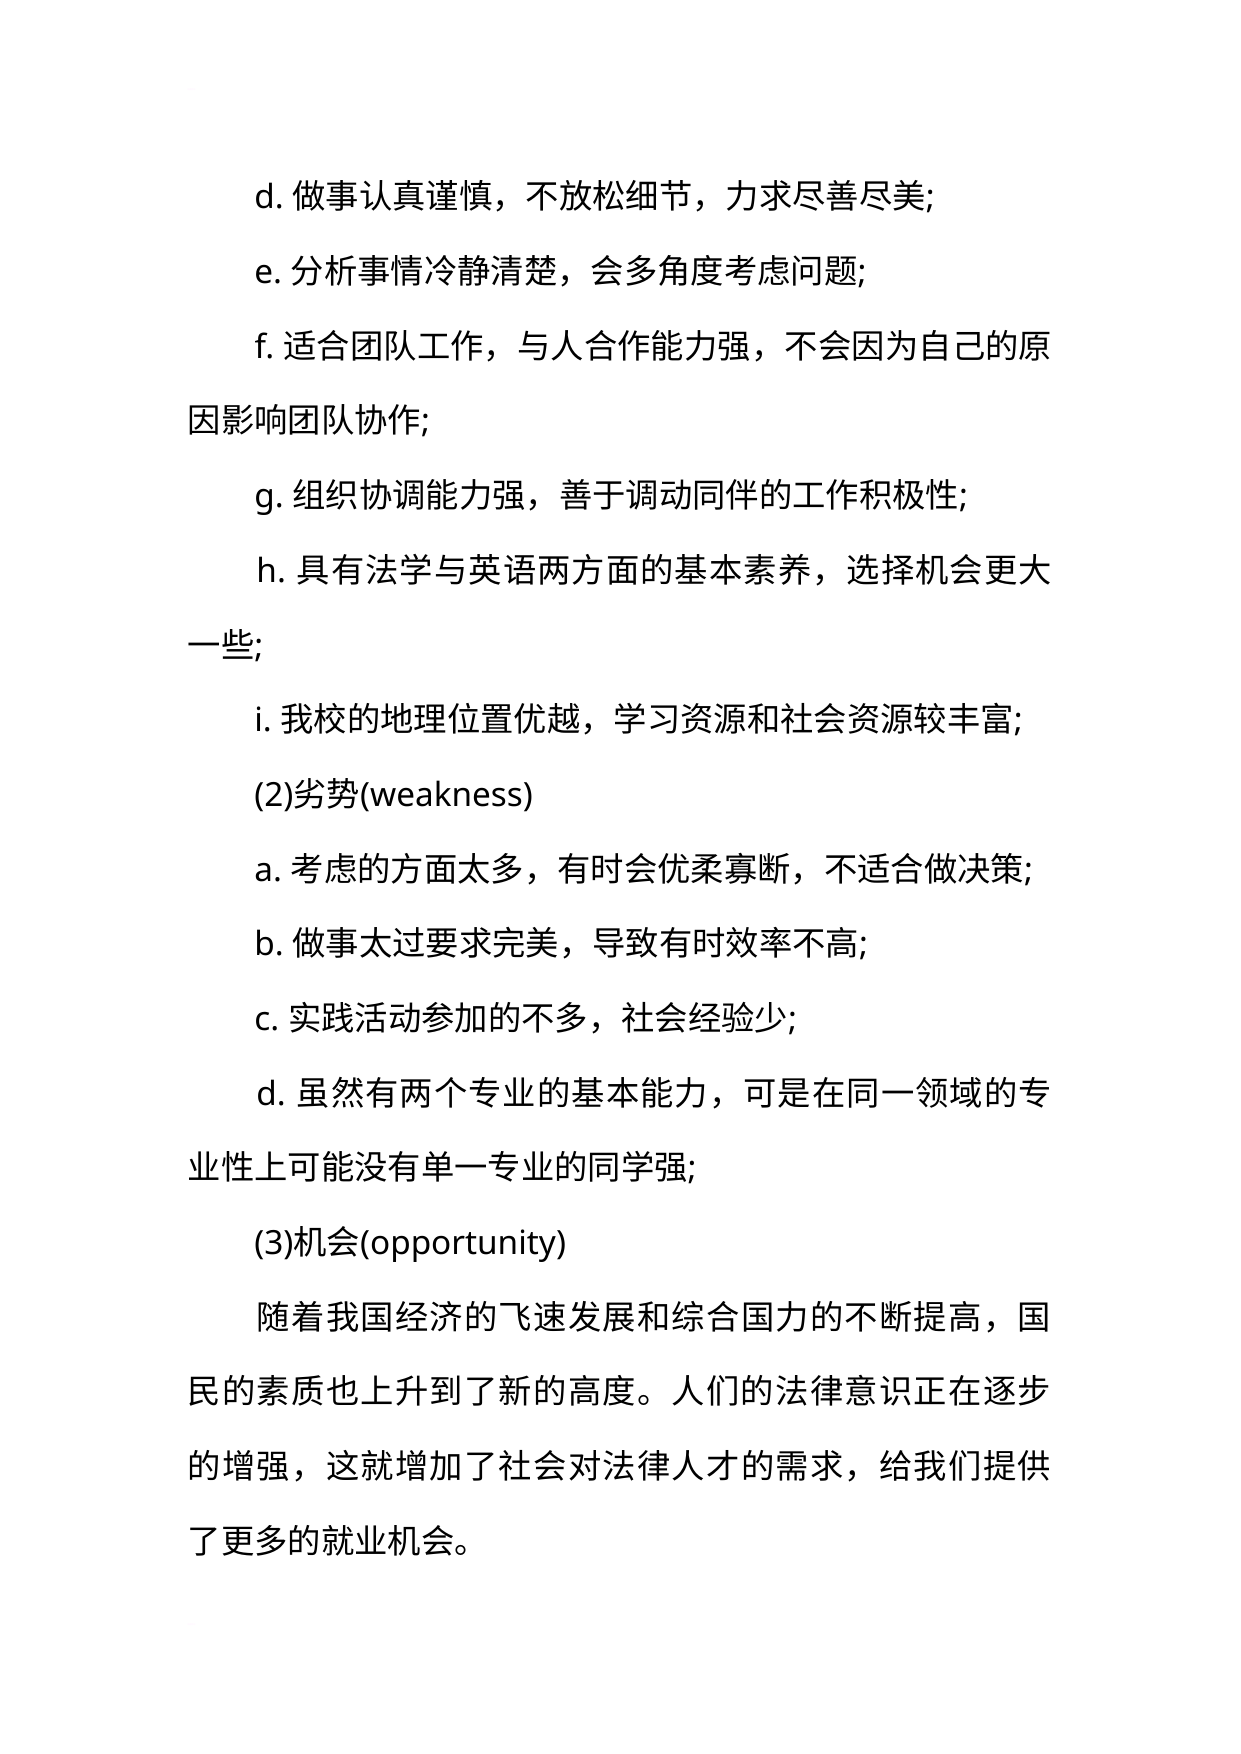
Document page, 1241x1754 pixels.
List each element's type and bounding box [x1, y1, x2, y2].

text [187, 162, 1053, 1571]
